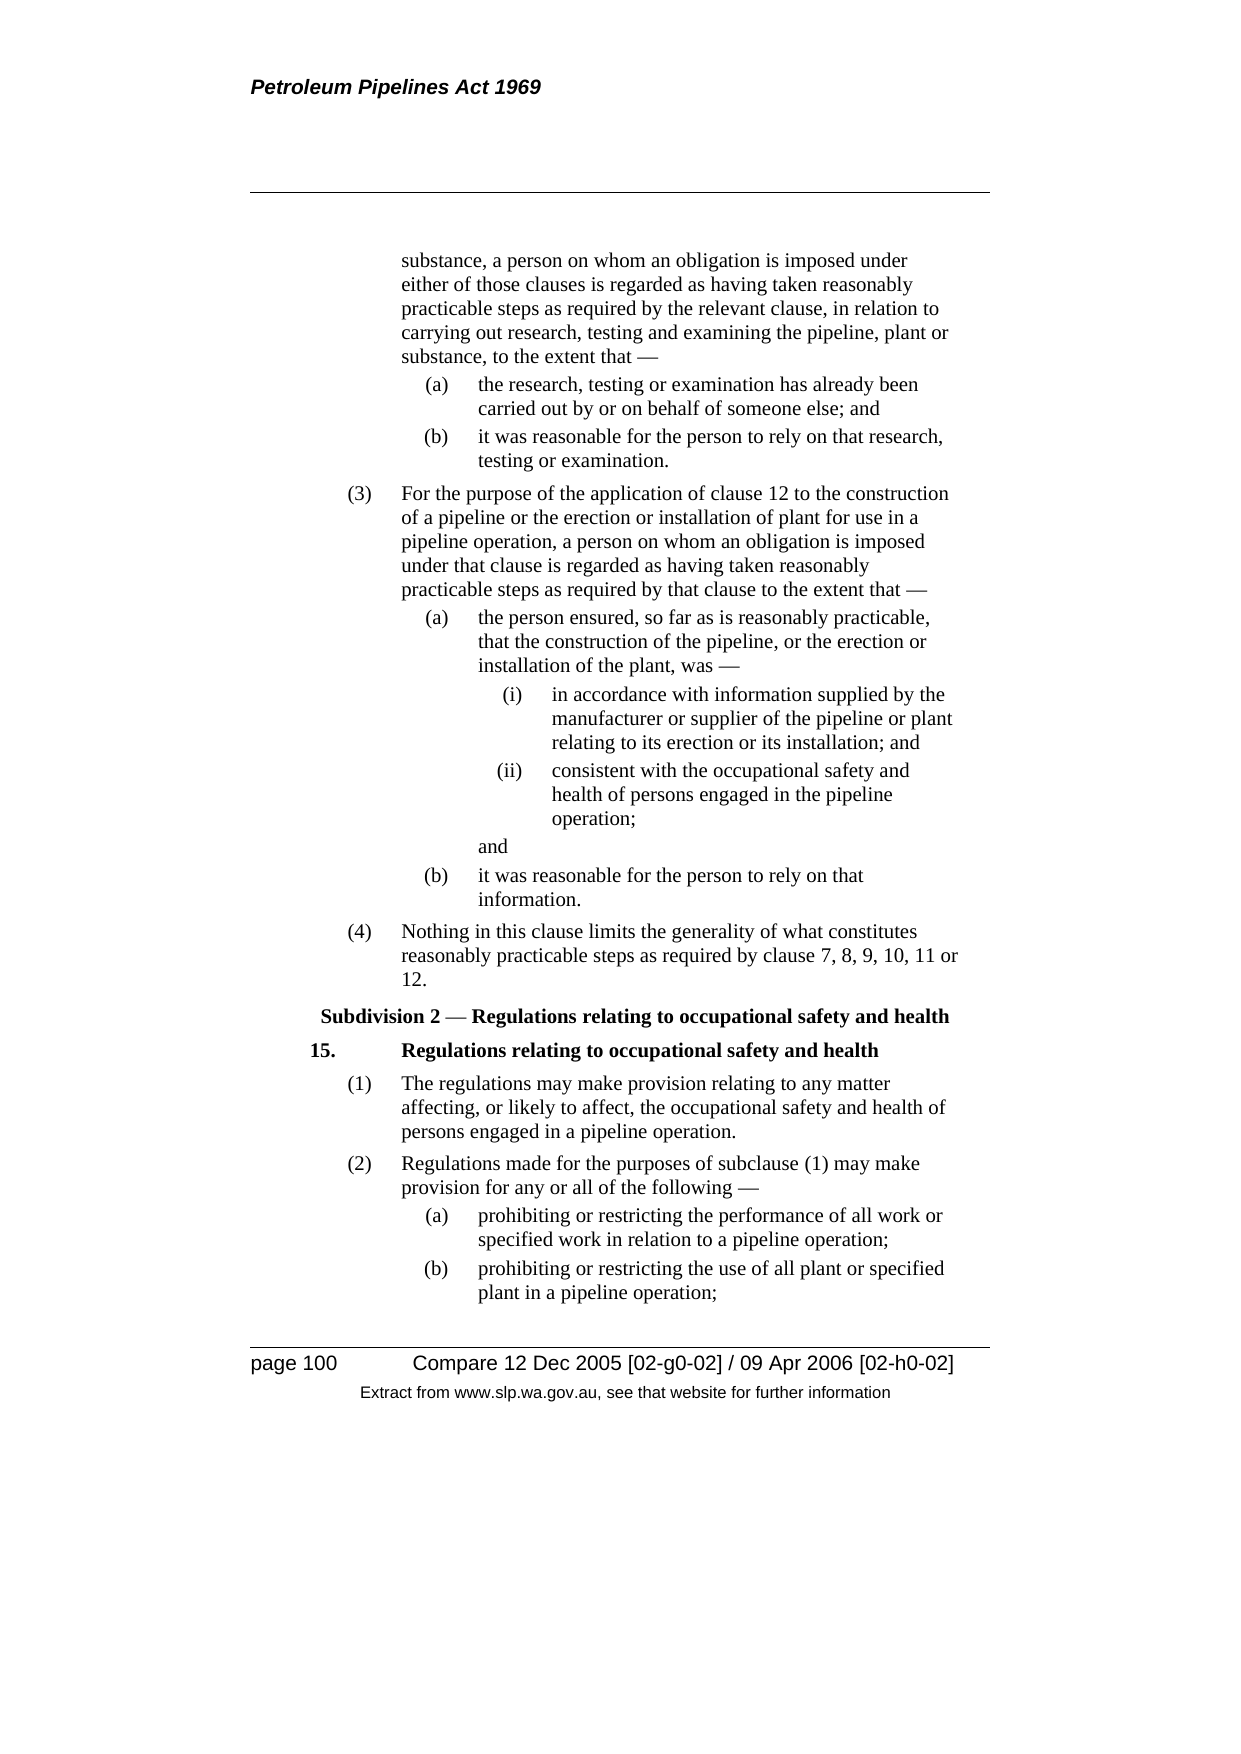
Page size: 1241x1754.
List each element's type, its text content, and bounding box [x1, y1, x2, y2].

text (b) it was reasonable for the person to rely on that research, testing or examination. [389, 424, 960, 472]
text (a) prohibiting or restricting the performance of all work or specified work in relation to a pipeline operation; [389, 1203, 960, 1251]
text (a) the research, testing or examination has already been carried out by or on behalf of someone else; and [389, 372, 960, 420]
text (i) in accordance with information supplied by the manufacturer or supplier of the pipeline or plant relating to its erection or its installation; and [463, 682, 960, 754]
text (a) the person ensured, so far as is reasonably practicable, that the construction of the pipeline, or the erection or installation of the plant, was — [389, 605, 960, 677]
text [312, 247, 960, 368]
text (1) The regulations may make provision relating to any matter affecting, or likely to affect, the occupational safety and health of persons engaged in a pipeline operation. [312, 1071, 960, 1143]
subtitle 15. Regulations relating to occupational safety and health [309, 1038, 960, 1062]
text (2) Regulations made for the purposes of subclause (1) may make provision for any or all of the following — [312, 1151, 960, 1199]
text (4) Nothing in this clause limits the generality of what constitutes reasonably practicable steps as required by clause 7, 8, 9, 10, 11 or 12. [312, 919, 960, 991]
text (b) it was reasonable for the person to rely on that information. [389, 862, 960, 911]
text and [389, 834, 960, 858]
text (ii) consistent with the occupational safety and health of persons engaged in the pipeline operation; [463, 758, 960, 830]
subtitle Subdivision 2 — Regulations relating to occupational safety and health [309, 1004, 960, 1028]
text (3) For the purpose of the application of clause 12 to the construction of a pipeline or the erection or installation of plant for use in a pipeline operation, a person on whom an obligation is imposed under that clause is regarded as having taken reasonably practicable steps as required by that clause to the extent that — [312, 481, 960, 601]
text (b) prohibiting or restricting the use of all plant or specified plant in a pipeline operation; [389, 1256, 960, 1304]
